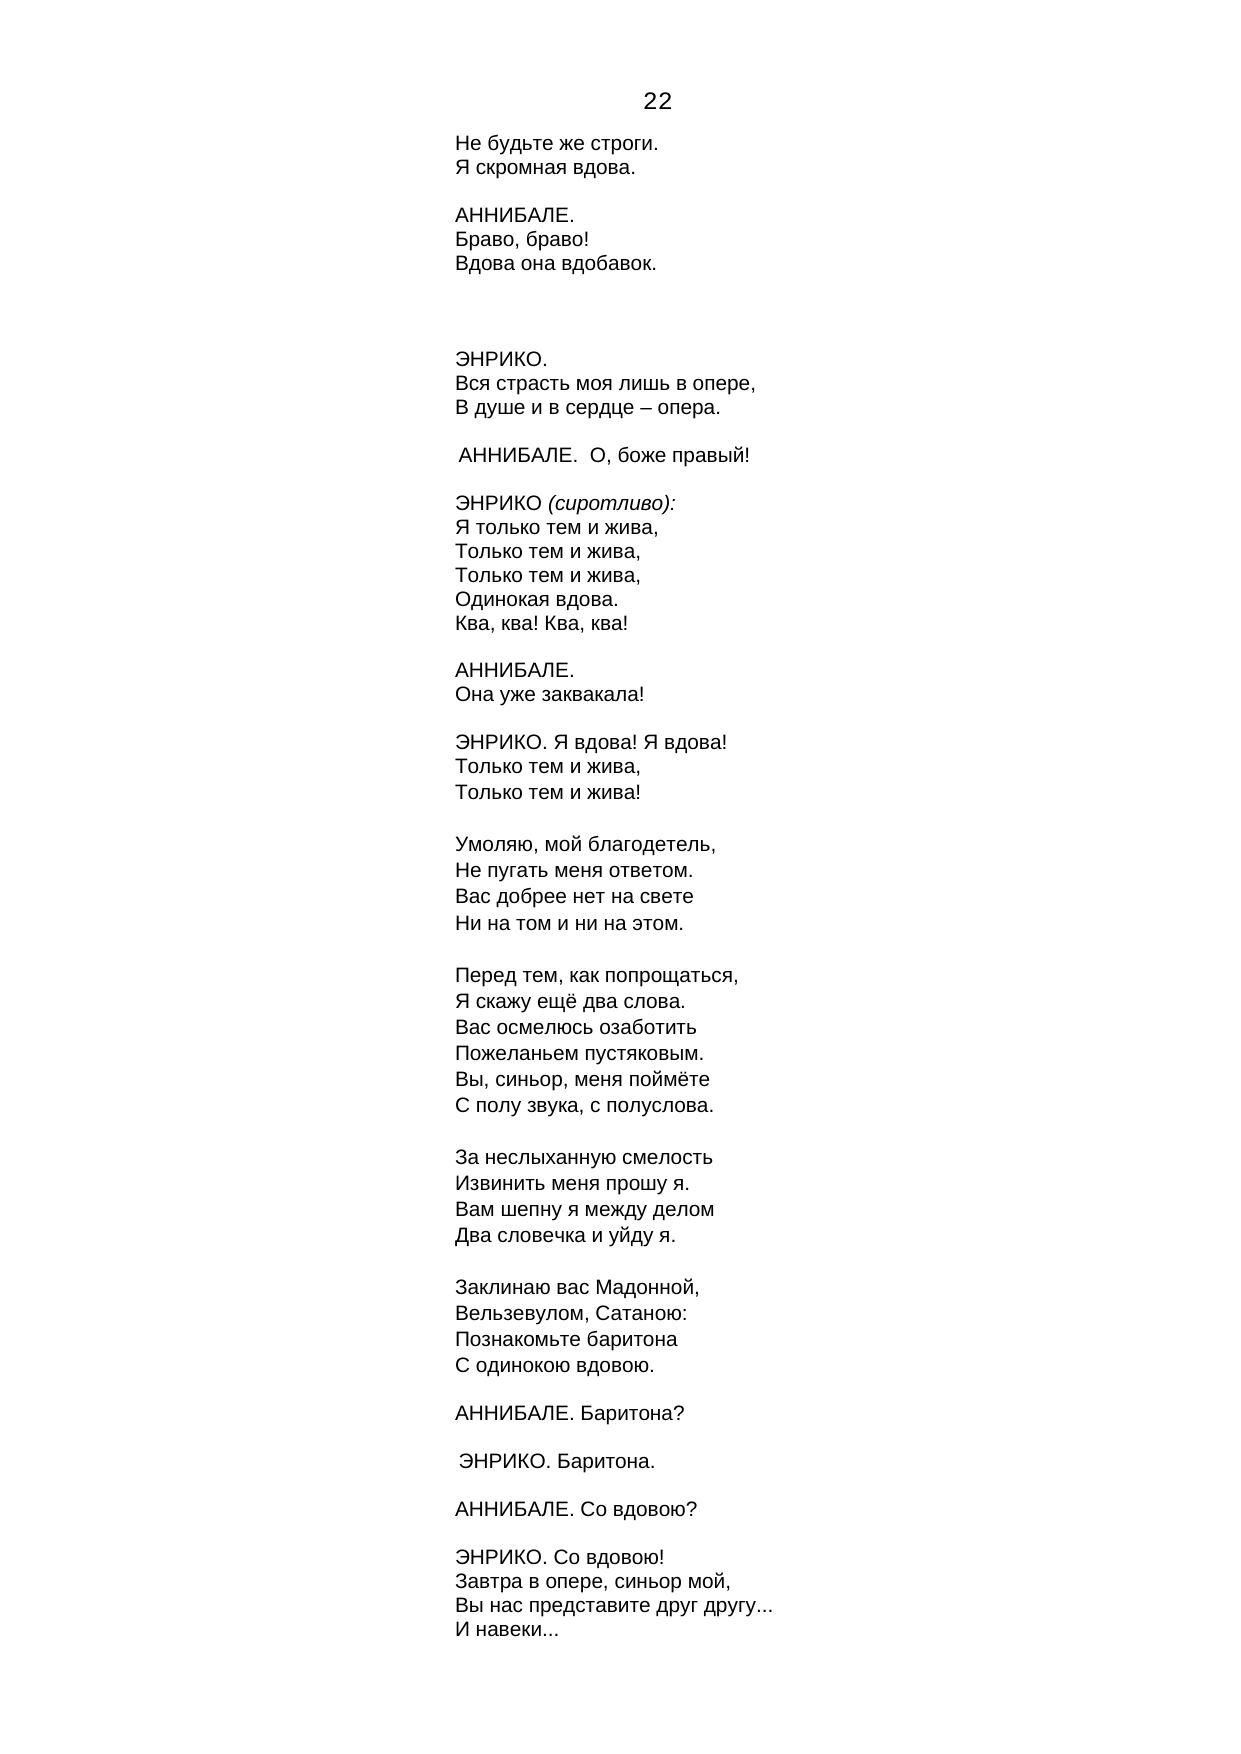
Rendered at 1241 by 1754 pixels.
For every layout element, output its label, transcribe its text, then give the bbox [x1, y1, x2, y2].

text ЭНРИКО (сиротливо): [455, 491, 1140, 514]
text Перед тем, как попрощаться, [455, 962, 1140, 986]
text Умоляю, мой благодетель, [455, 832, 1140, 856]
text ЭНРИКО. Я вдова! Я вдова! [455, 730, 1140, 754]
text ЭНРИКО. [455, 347, 1140, 371]
text С одинокою вдовою. [455, 1353, 1140, 1377]
text За неслыханную смелость [455, 1145, 1140, 1169]
text Только тем и жива, [455, 562, 1140, 586]
text С полу звука, с полуслова. [455, 1093, 1140, 1117]
text Два словечка и уйду я. [455, 1223, 1140, 1247]
text Не пугать меня ответом. [455, 858, 1140, 882]
text Не будьте же строги. [455, 131, 1098, 155]
text АННИБАЛЕ. Баритона? [455, 1401, 1140, 1425]
text Я только тем и жива, [455, 514, 1140, 538]
text Вы нас представите друг другу... [455, 1593, 1140, 1617]
text АННИБАЛЕ. Со вдовою? [455, 1497, 1140, 1521]
text ЭНРИКО. Баритона. [455, 1449, 1140, 1473]
text Только тем и жива! [455, 780, 1140, 804]
text Она уже заквакала! [455, 682, 1140, 706]
text Вся страсть моя лишь в опере, [455, 371, 1140, 395]
text АННИБАЛЕ. [455, 658, 1140, 682]
text Извинить меня прошу я. [455, 1171, 1140, 1195]
text Завтра в опере, синьор мой, [455, 1569, 1140, 1593]
text Вдова она вдобавок. [455, 251, 1140, 275]
text Одинокая вдова. [455, 586, 1140, 610]
text Ква, ква! Ква, ква! [455, 610, 1140, 634]
text Вы, синьор, меня поймёте [455, 1067, 1140, 1091]
text ЭНРИКО. Со вдовою! [455, 1545, 1140, 1569]
text Только тем и жива, [455, 538, 1140, 562]
text АННИБАЛЕ. [455, 203, 1140, 227]
text Вельзевулом, Сатаною: [455, 1301, 1140, 1325]
text Я скажу ещё два слова. [455, 988, 1140, 1012]
text Браво, браво! [455, 227, 1140, 251]
text Пожеланьем пустяковым. [455, 1041, 1140, 1064]
text Вас осмелюсь озаботить [455, 1014, 1140, 1038]
text Вам шепну я между делом [455, 1197, 1140, 1221]
text АННИБАЛЕ. О, боже правый! [455, 443, 1140, 467]
text Заклинаю вас Мадонной, [455, 1275, 1140, 1299]
text В душе и в сердце – опера. [455, 395, 1140, 419]
text Вас добрее нет на свете [455, 884, 1140, 908]
text И навеки... [455, 1617, 1140, 1641]
text Только тем и жива, [455, 754, 1140, 778]
text Ни на том и ни на этом. [455, 910, 1140, 934]
text Я скромная вдова. [455, 155, 1098, 179]
text Познакомьте баритона [455, 1327, 1140, 1351]
